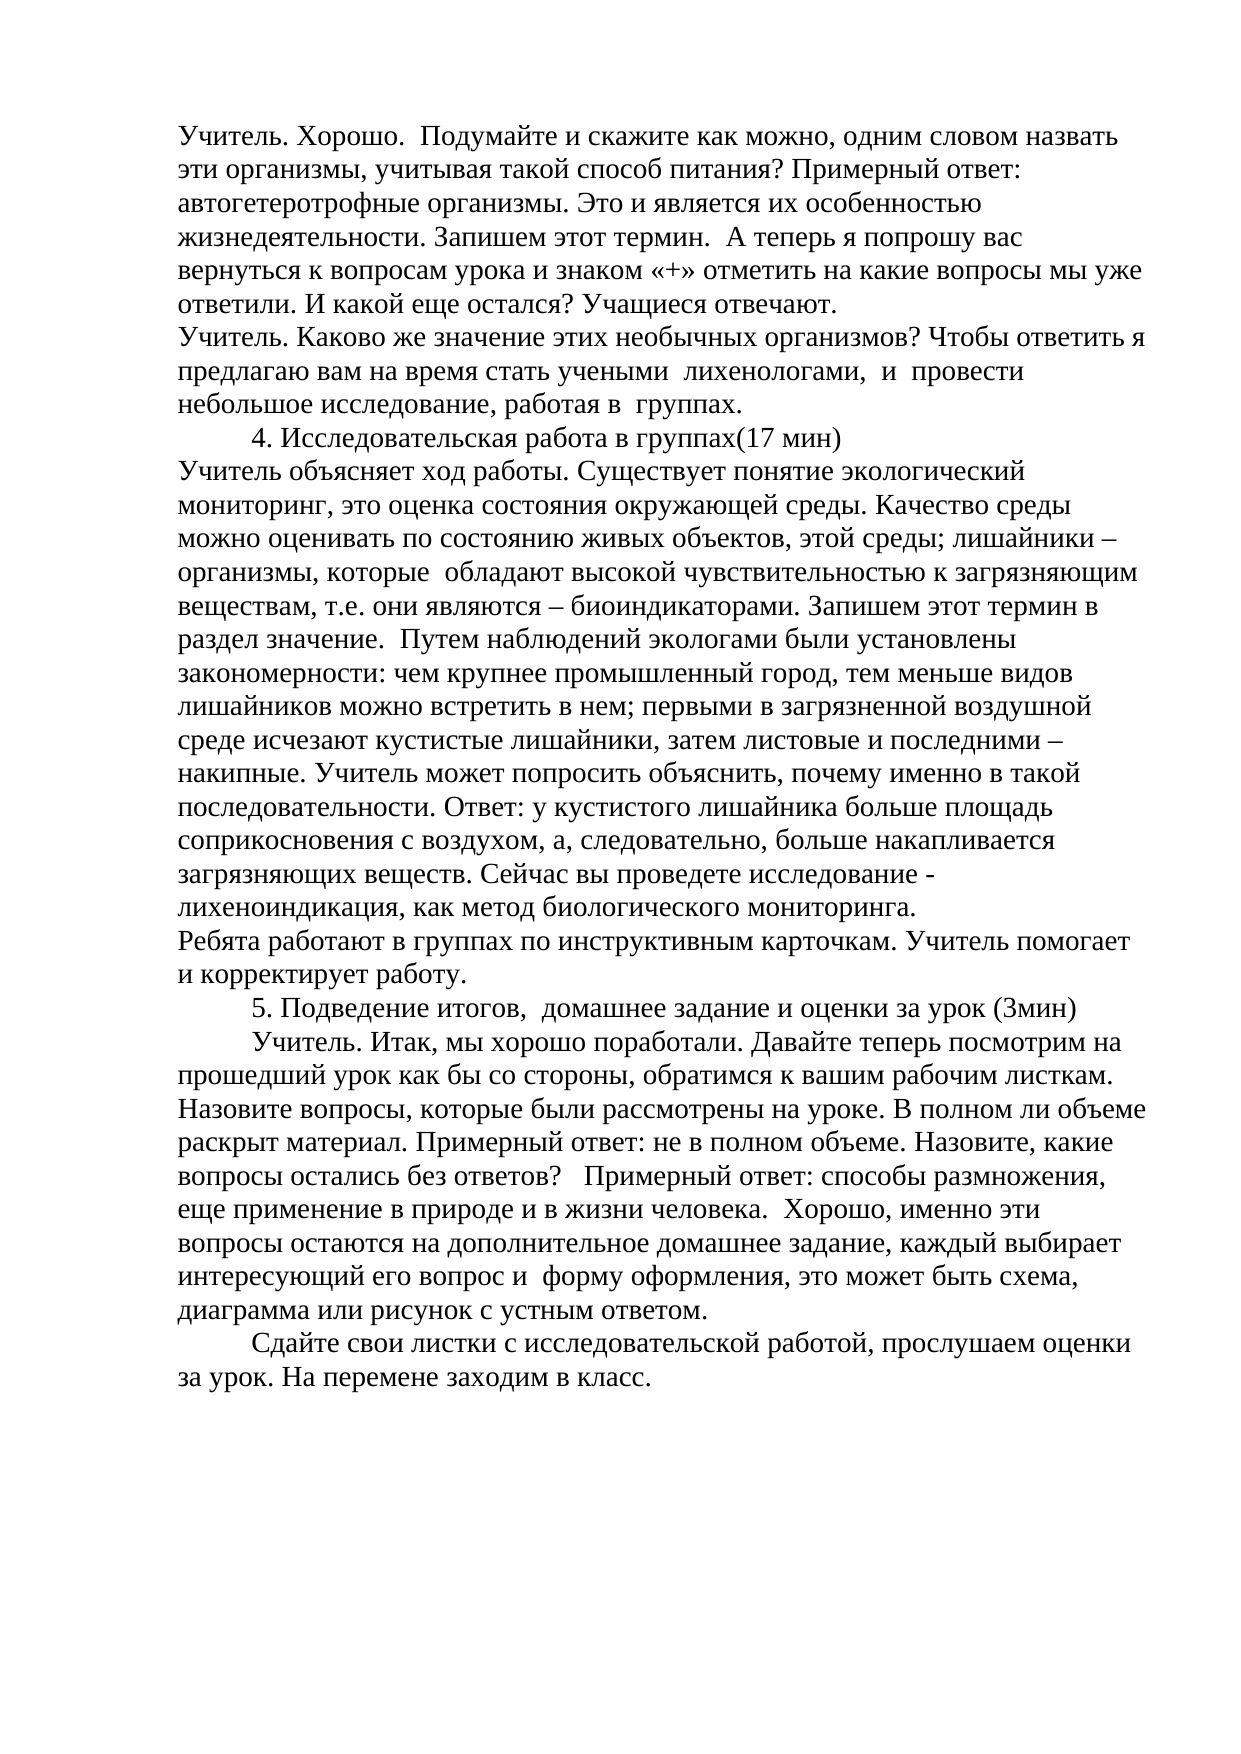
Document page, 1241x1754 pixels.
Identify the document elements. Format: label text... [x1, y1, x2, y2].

text Учитель. Каково же значение этих необычных организмов? Чтобы ответить я предлагаю вам на время стать учеными лихенологами, и провести небольшое исследование, работая в группах. [177, 319, 1152, 420]
text Учитель. Итак, мы хорошо поработали. Давайте теперь посмотрим на прошедший урок как бы со стороны, обратимся к вашим рабочим листкам. Назовите вопросы, которые были рассмотрены на уроке. В полном ли объеме раскрыт материал. Примерный ответ: не в полном объеме. Назовите, какие вопросы остались без ответов? Примерный ответ: способы размножения, еще применение в природе и в жизни человека. Хорошо, именно эти вопросы остаются на дополнительное домашнее задание, каждый выбирает интересующий его вопрос и форму оформления, это может быть схема, диаграмма или рисунок с устным ответом. [177, 1024, 1152, 1326]
text Учитель. Хорошо. Подумайте и скажите как можно, одним словом назвать эти организмы, учитывая такой способ питания? Примерный ответ: автогетеротрофные организмы. Это и является их особенностью жизнедеятельности. Запишем этот термин. А теперь я попрошу вас вернуться к вопросам урока и знаком «+» отметить на какие вопросы мы уже ответили. И какой еще остался? Учащиеся отвечают. [177, 118, 1152, 319]
text Учитель объясняет ход работы. Существует понятие экологический мониторинг, это оценка состояния окружающей среды. Качество среды можно оценивать по состоянию живых объектов, этой среды; лишайники – организмы, которые обладают высокой чувствительностью к загрязняющим веществам, т.е. они являются – биоиндикаторами. Запишем этот термин в раздел значение. Путем наблюдений экологами были установлены закономерности: чем крупнее промышленный город, тем меньше видов лишайников можно встретить в нем; первыми в загрязненной воздушной среде исчезают кустистые лишайники, затем листовые и последними – накипные. Учитель может попросить объяснить, почему именно в такой последовательности. Ответ: у кустистого лишайника больше площадь соприкосновения с воздухом, а, следовательно, больше накапливается загрязняющих веществ. Сейчас вы проведете исследование - лихеноиндикация, как метод биологического мониторинга. [177, 453, 1152, 923]
text Ребята работают в группах по инструктивным карточкам. Учитель помогает и корректирует работу. [177, 923, 1152, 990]
text Сдайте свои листки с исследовательской работой, прослушаем оценки за урок. На перемене заходим в класс. [177, 1326, 1152, 1393]
text 5. Подведение итогов, домашнее задание и оценки за урок (3мин) [177, 990, 1152, 1024]
text 4. Исследовательская работа в группах(17 мин) [177, 420, 1152, 453]
